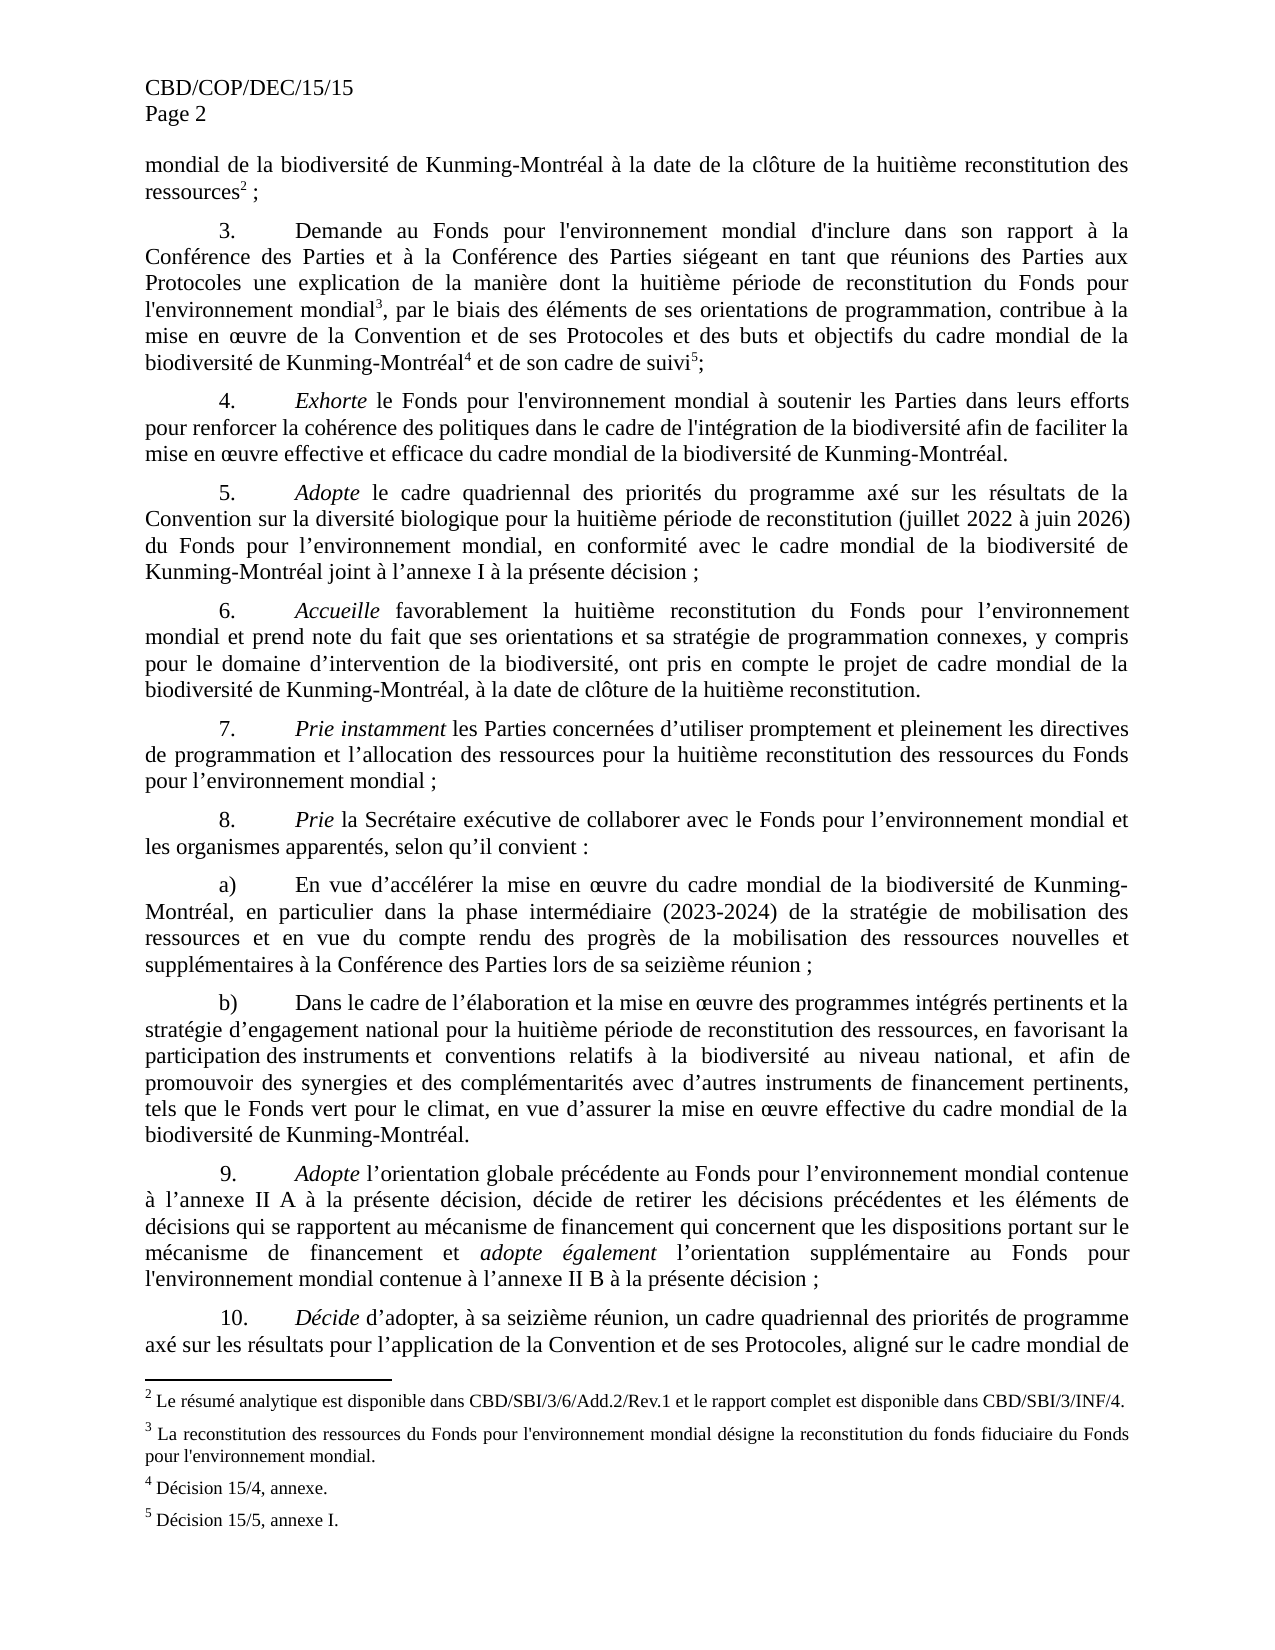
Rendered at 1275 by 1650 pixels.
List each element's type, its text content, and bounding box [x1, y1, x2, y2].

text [145, 152, 1130, 204]
text a) En vue d’accélérer la mise en œuvre du cadre mondial de la biodiversité de Kunming-Montréal, en particulier dans la phase intermédiaire (2023-2024) de la stratégie de mobilisation des ressources et en vue du compte rendu des progrès de la mobilisation des ressources nouvelles et supplémentaires à la Conférence des Parties lors de sa seizième réunion ; [145, 872, 1130, 977]
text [145, 1304, 1130, 1357]
text b) Dans le cadre de l’élaboration et la mise en œuvre des programmes intégrés pertinents et la stratégie d’engagement national pour la huitième période de reconstitution des ressources, en favorisant la participation des instruments et conventions relatifs à la biodiversité au niveau national, et afin de promouvoir des synergies et des complémentarités avec d’autres instruments de financement pertinents, tels que le Fonds vert pour le climat, en vue d’assurer la mise en œuvre effective du cadre mondial de la biodiversité de Kunming-Montréal. [145, 989, 1130, 1148]
text 5. Adopte le cadre quadriennal des priorités du programme axé sur les résultats de la Convention sur la diversité biologique pour la huitième période de reconstitution (juillet 2022 à juin 2026) du Fonds pour l’environnement mondial, en conformité avec le cadre mondial de la biodiversité de Kunming-Montréal joint à l’annexe I à la présente décision ; [145, 479, 1130, 584]
text 9. Adopte l’orientation globale précédente au Fonds pour l’environnement mondial contenue à l’annexe II A à la présente décision, décide de retirer les décisions précédentes et les éléments de décisions qui se rapportent au mécanisme de financement qui concernent que les dispositions portant sur le mécanisme de financement et adopte également l’orientation supplémentaire au Fonds pour l'environnement mondial contenue à l’annexe II B à la présente décision ; [145, 1160, 1130, 1292]
text 3. Demande au Fonds pour l'environnement mondial d'inclure dans son rapport à la Conférence des Parties et à la Conférence des Parties siégeant en tant que réunions des Parties aux Protocoles une explication de la manière dont la huitième période de reconstitution du Fonds pour l'environnement mondial, par le biais des éléments de ses orientations de programmation, contribue à la mise en œuvre de la Convention et de ses Protocoles et des buts et objectifs du cadre mondial de la biodiversité de Kunming-Montréal et de son cadre de suivi; [145, 217, 1130, 375]
text 4. Exhorte le Fonds pour l'environnement mondial à soutenir les Parties dans leurs efforts pour renforcer la cohérence des politiques dans le cadre de l'intégration de la biodiversité afin de faciliter la mise en œuvre effective et efficace du cadre mondial de la biodiversité de Kunming-Montréal. [145, 387, 1130, 466]
text 8. Prie la Secrétaire exécutive de collaborer avec le Fonds pour l’environnement mondial et les organismes apparentés, selon qu’il convient : [145, 806, 1130, 859]
text 7. Prie instamment les Parties concernées d’utiliser promptement et pleinement les directives de programmation et l’allocation des ressources pour la huitième reconstitution des ressources du Fonds pour l’environnement mondial ; [145, 715, 1130, 794]
text 6. Accueille favorablement la huitième reconstitution du Fonds pour l’environnement mondial et prend note du fait que ses orientations et sa stratégie de programmation connexes, y compris pour le domaine d’intervention de la biodiversité, ont pris en compte le projet de cadre mondial de la biodiversité de Kunming-Montréal, à la date de clôture de la huitième reconstitution. [145, 597, 1130, 702]
